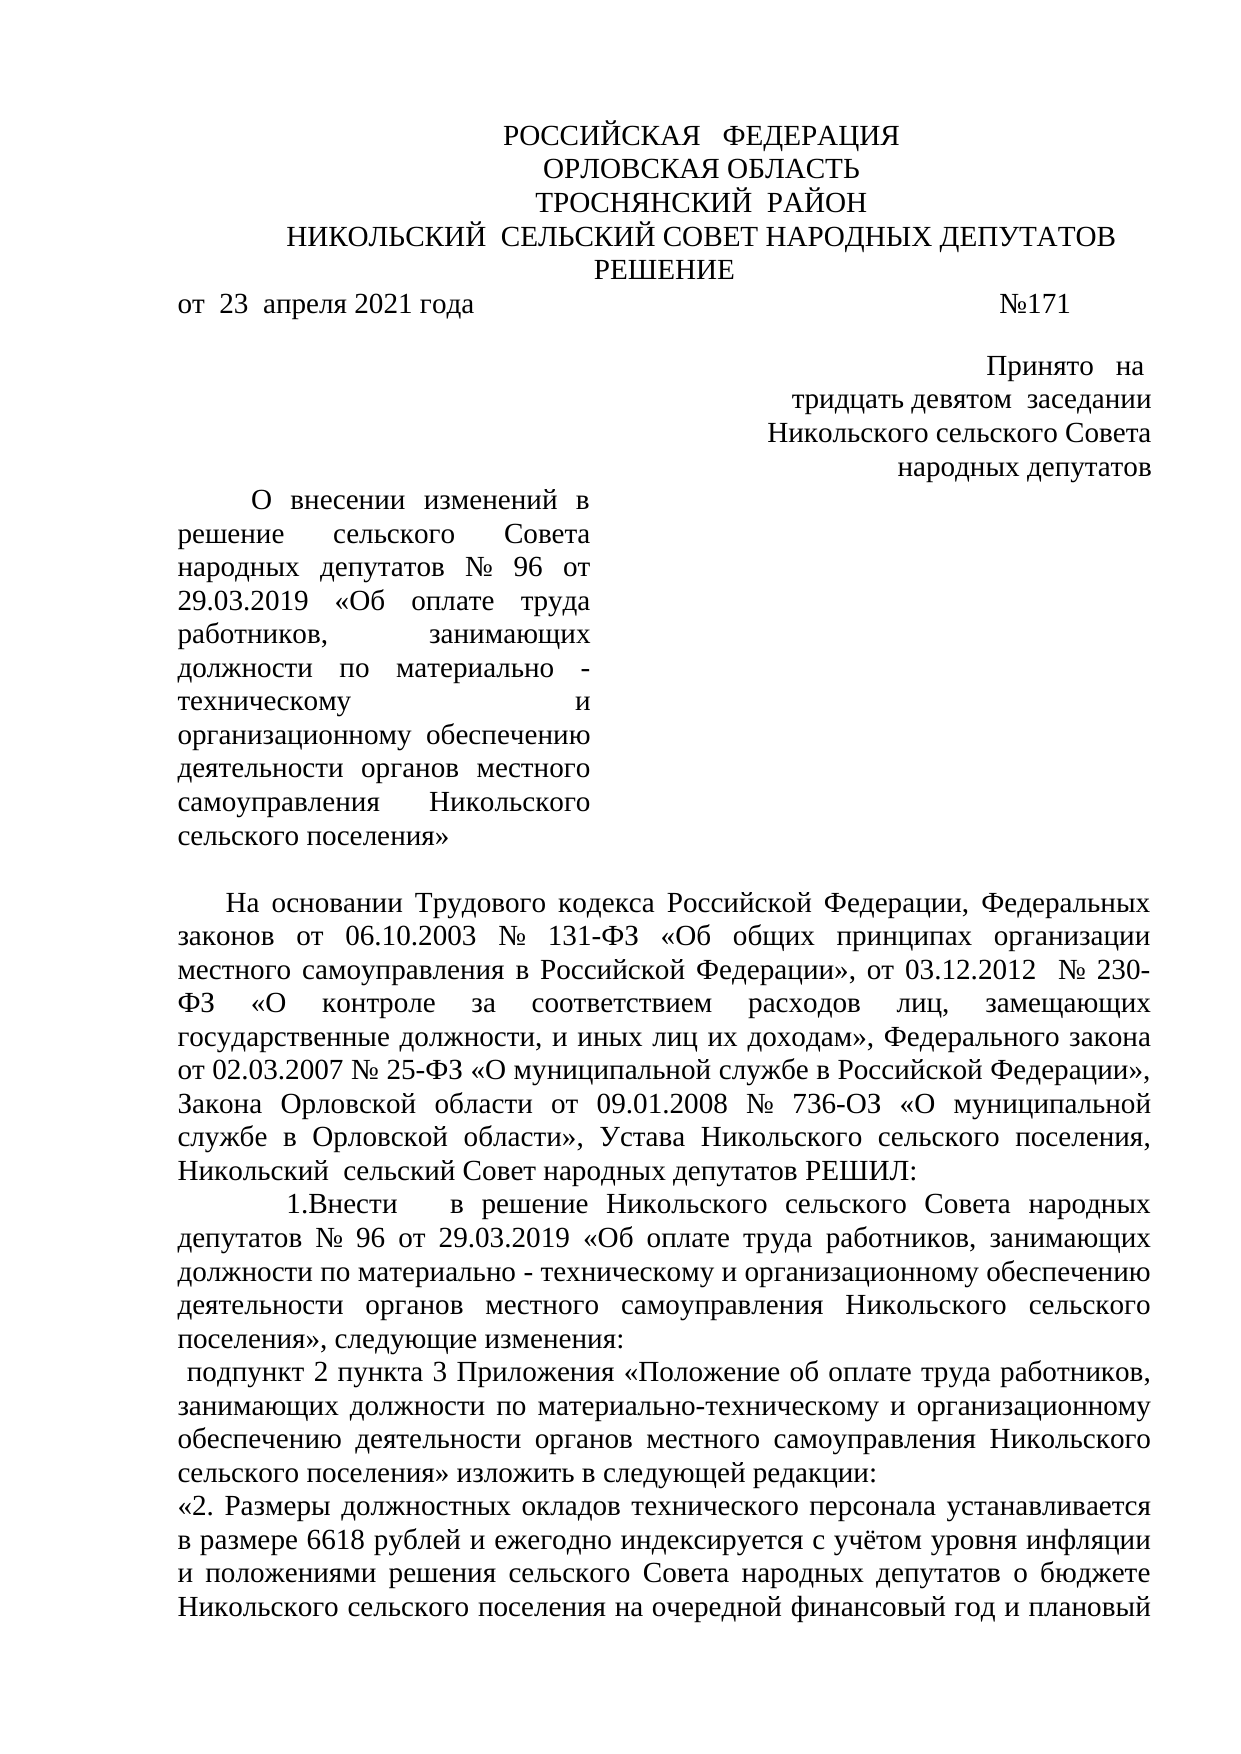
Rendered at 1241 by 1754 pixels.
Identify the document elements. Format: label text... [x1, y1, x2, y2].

text О внесении изменений в решение сельского Совета народных депутатов № 96 от 29.03.2019 «Об оплате труда работников, занимающих должности по материально - техническому и организационному обеспечению деятельности органов местного самоуправления Никольского сельского поселения» [177, 482, 591, 851]
text от 23 апреля 2021 года №171 [177, 286, 1152, 319]
text НИКОЛЬСКИЙ СЕЛЬСКИЙ СОВЕТ НАРОДНЫХ ДЕПУТАТОВ [177, 219, 1152, 252]
text подпункт 2 пункта 3 Приложения «Положение об оплате труда работников, занимающих должности по материально-техническому и организационному обеспечению деятельности органов местного самоуправления Никольского сельского поселения» изложить в следующей редакции: [177, 1354, 1152, 1488]
text тридцать девятом заседании [177, 382, 1152, 415]
text 1.Внести в решение Никольского сельского Совета народных депутатов № 96 от 29.03.2019 «Об оплате труда работников, занимающих должности по материально - техническому и организационному обеспечению деятельности органов местного самоуправления Никольского сельского поселения», следующие изменения: [177, 1187, 1152, 1354]
text Принято на [177, 348, 1152, 382]
text ТРОСНЯНСКИЙ РАЙОН [177, 185, 1152, 219]
text РЕШЕНИЕ [177, 252, 1152, 286]
text ОРЛОВСКАЯ ОБЛАСТЬ [177, 152, 1152, 185]
text РОССИЙСКАЯ ФЕДЕРАЦИЯ [177, 118, 1152, 152]
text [177, 1488, 1152, 1623]
text народных депутатов [177, 449, 1152, 482]
text На основании Трудового кодекса Российской Федерации, Федеральных законов от 06.10.2003 № 131-ФЗ «Об общих принципах организации местного самоуправления в Российской Федерации», от 03.12.2012 № 230-ФЗ «О контроле за соответствием расходов лиц, замещающих государственные должности, и иных лиц их доходам», Федерального закона от 02.03.2007 № 25-ФЗ «О муниципальной службе в Российской Федерации», Закона Орловской области от 09.01.2008 № 736-ОЗ «О муниципальной службе в Орловской области», Устава Никольского сельского поселения, Никольский сельский Совет народных депутатов РЕШИЛ: [177, 885, 1152, 1187]
text Никольского сельского Совета [177, 415, 1152, 449]
